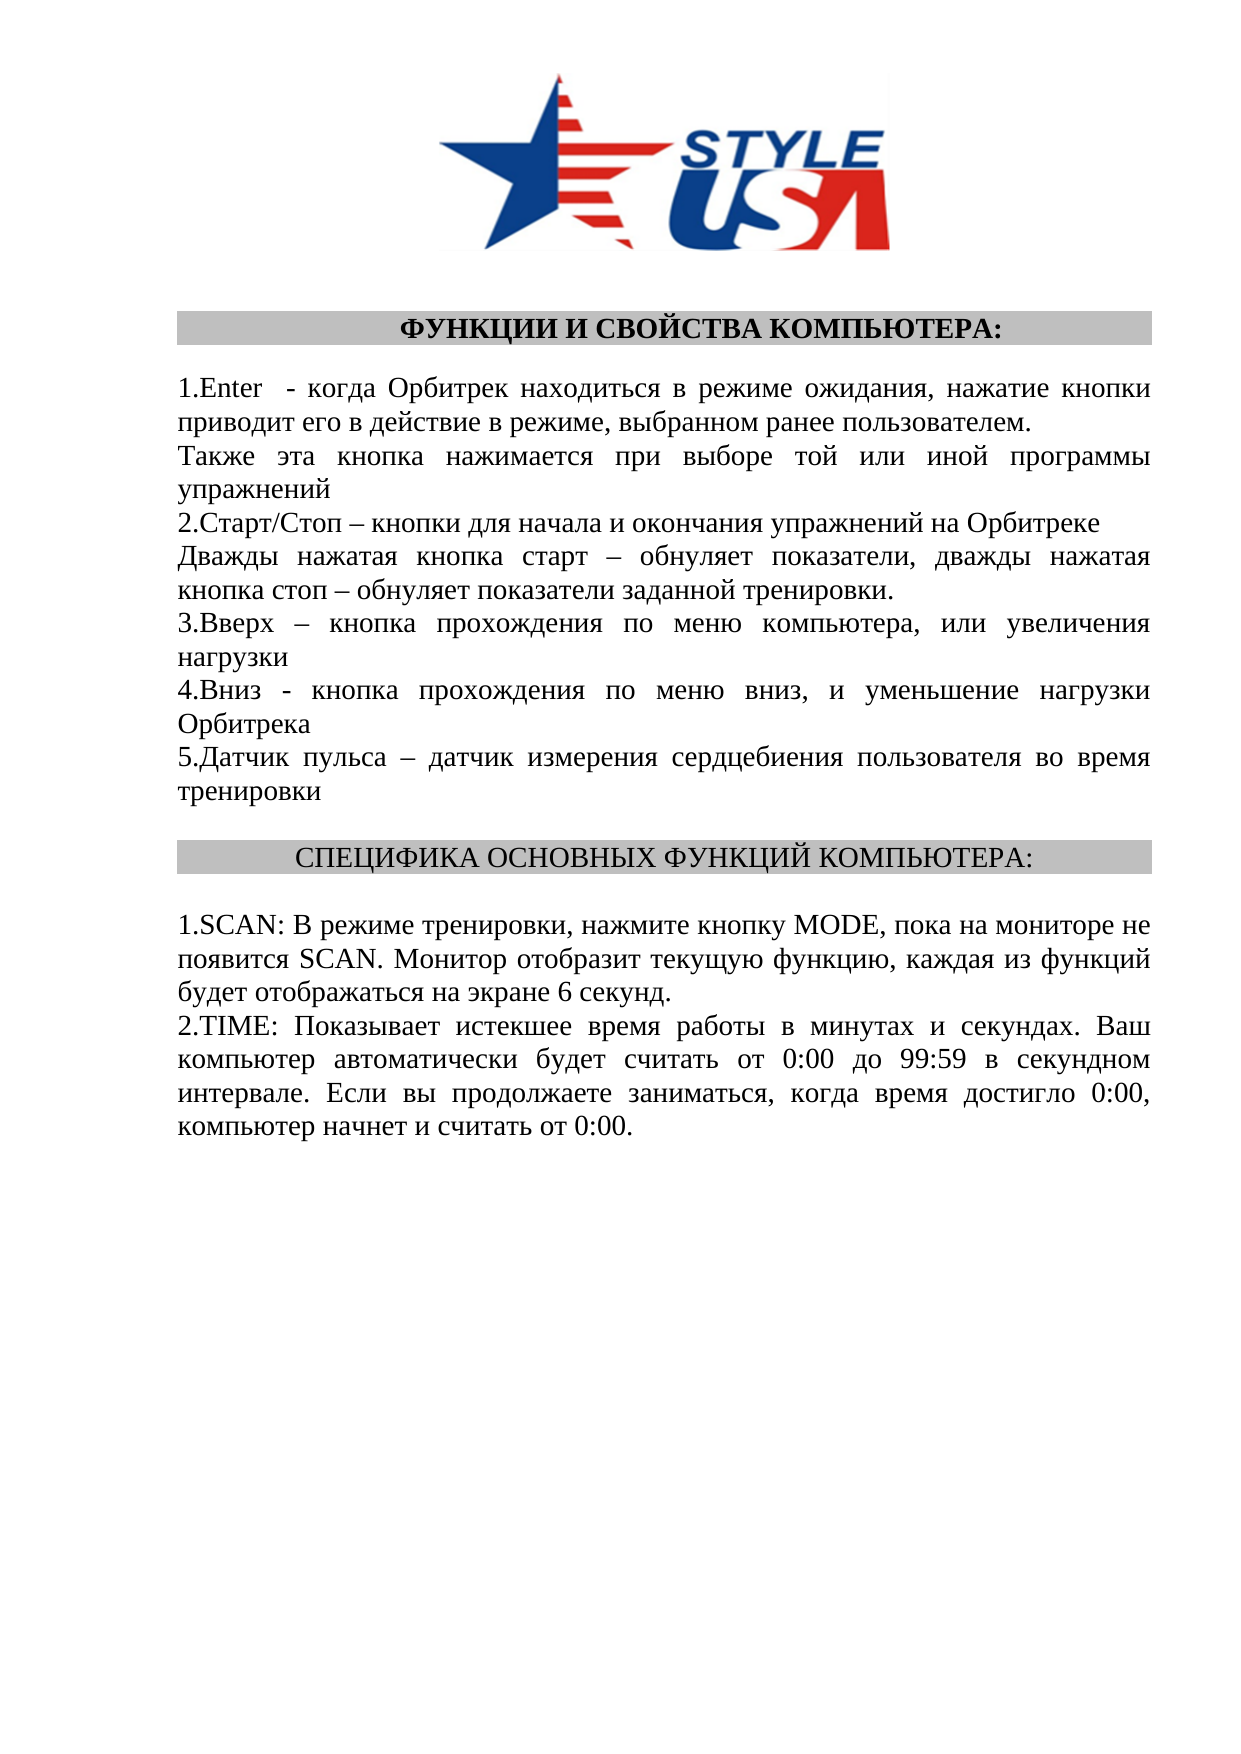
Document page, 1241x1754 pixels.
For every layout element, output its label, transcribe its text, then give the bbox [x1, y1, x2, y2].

text ФУНКЦИИ И СВОЙСТВА КОМПЬЮТЕРА: [177, 311, 1152, 345]
text 3.Вверх – кнопка прохождения по меню компьютера, или увеличения нагрузки [177, 605, 1152, 672]
text 2.Старт/Стоп – кнопки для начала и окончания упражнений на Орбитреке [177, 505, 1152, 538]
text 1.SCAN: В режиме тренировки, нажмите кнопку MODE, пока на мониторе не появится SCAN. Монитор отобразит текущую функцию, каждая из функций будет отображаться на экране 6 секунд. [177, 907, 1152, 1008]
text Дважды нажатая кнопка старт – обнуляет показатели, дважды нажатая кнопка стоп – обнуляет показатели заданной тренировки. [177, 538, 1152, 605]
text 4.Вниз - кнопка прохождения по меню вниз, и уменьшение нагрузки Орбитрека [177, 672, 1152, 739]
text Также эта кнопка нажимается при выборе той или иной программы упражнений [177, 438, 1152, 505]
text 2.TIME: Показывает истекшее время работы в минутах и секундах. Ваш компьютер автоматически будет считать от 0:00 до 99:59 в секундном интервале. Если вы продолжаете заниматься, когда время достигло 0:00, компьютер начнет и считать от 0:00. [177, 1008, 1152, 1142]
picture [438, 73, 890, 252]
text СПЕЦИФИКА ОСНОВНЫХ ФУНКЦИЙ КОМПЬЮТЕРА: [177, 840, 1152, 874]
text 1.Enter - когда Орбитрек находиться в режиме ожидания, нажатие кнопки приводит его в действие в режиме, выбранном ранее пользователем. [177, 371, 1152, 438]
text 5.Датчик пульса – датчик измерения сердцебиения пользователя во время тренировки [177, 739, 1152, 807]
